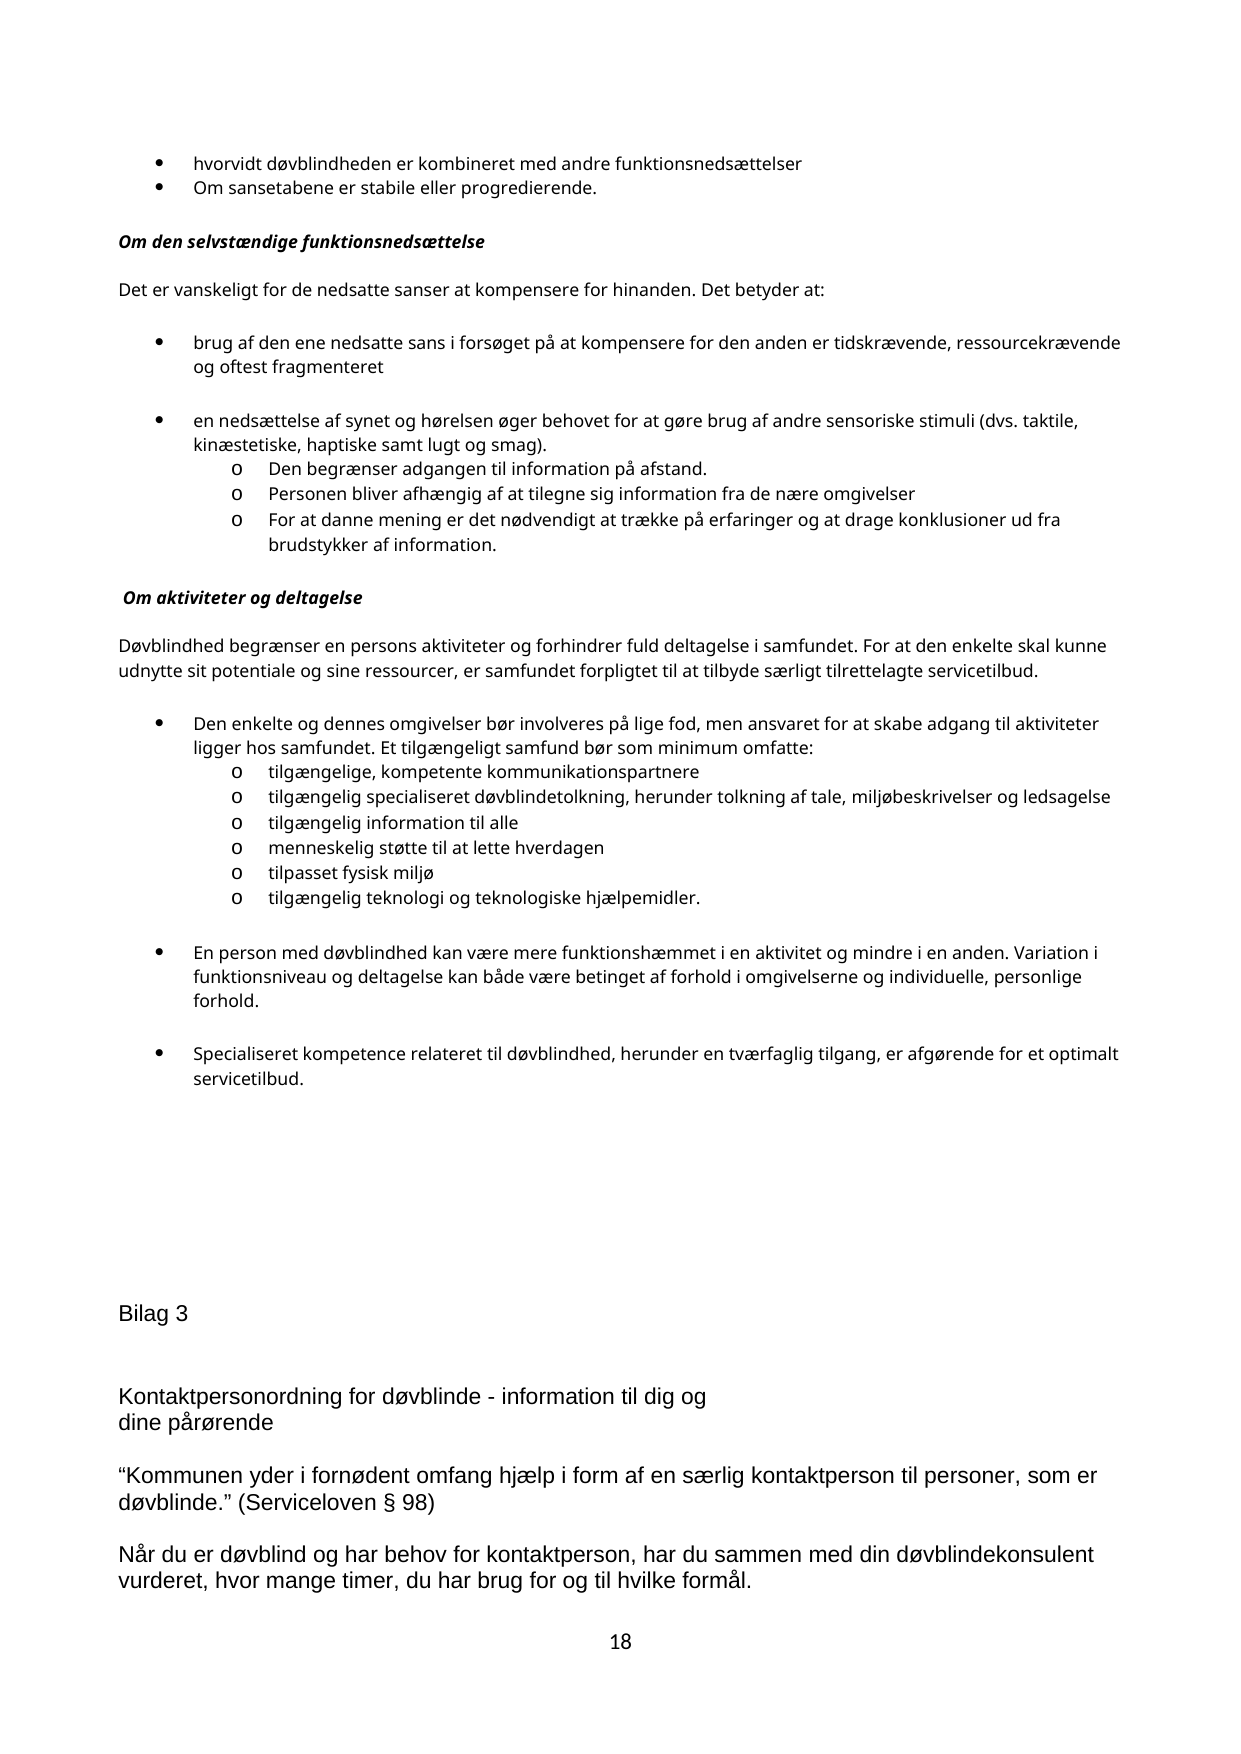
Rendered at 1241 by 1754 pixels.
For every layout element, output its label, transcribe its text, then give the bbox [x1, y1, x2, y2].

list Den begrænser adgangen til information på afstand. [231, 457, 1122, 482]
text Om aktiviteter og deltagelse [118, 586, 1122, 610]
list en nedsættelse af synet og hørelsen øger behovet for at gøre brug af andre sensoriske stimuli (dvs. taktile, kinæstetiske, haptiske samt lugt og smag). [156, 408, 1122, 457]
list tilgængelig specialiseret døvblindetolkning, herunder tolkning af tale, miljøbeskrivelser og ledsagelse [231, 785, 1122, 810]
text Om den selvstændige funktionsnedsættelse [118, 229, 1122, 253]
list tilpasset fysisk miljø [231, 861, 1122, 886]
list tilgængelige, kompetente kommunikationspartnere [231, 760, 1122, 785]
text Kontaktpersonordning for døvblinde - information til dig og [118, 1383, 1122, 1409]
list tilgængelig teknologi og teknologiske hjælpemidler. [231, 886, 1122, 911]
list En person med døvblindhed kan være mere funktionshæmmet i en aktivitet og mindre i en anden. Variation i funktionsniveau og deltagelse kan både være betinget af forhold i omgivelserne og individuelle, personlige forhold. [156, 940, 1122, 1013]
text Det er vanskeligt for de nedsatte sanser at kompensere for hinanden. Det betyder at: [118, 277, 1122, 302]
text Døvblindhed begrænser en persons aktiviteter og forhindrer fuld deltagelse i samfundet. For at den enkelte skal kunne udnytte sit potentiale og sine ressourcer, er samfundet forpligtet til at tilbyde særligt tilrettelagte servicetilbud. [118, 634, 1122, 682]
list For at danne mening er det nødvendigt at trække på erfaringer og at drage konklusioner ud fra brudstykker af information. [231, 507, 1122, 556]
list Om sansetabene er stabile eller progredierende. [156, 176, 1122, 200]
list menneskelig støtte til at lette hverdagen [231, 835, 1122, 861]
list brug af den ene nedsatte sans i forsøget på at kompensere for den anden er tidskrævende, ressourcekrævende og oftest fragmenteret [156, 331, 1122, 379]
list Specialiseret kompetence relateret til døvblindhed, herunder en tværfaglig tilgang, er afgørende for et optimalt servicetilbud. [156, 1042, 1122, 1090]
list Personen bliver afhængig af at tilegne sig information fra de nære omgivelser [231, 482, 1122, 507]
list Den enkelte og dennes omgivelser bør involveres på lige fod, men ansvaret for at skabe adgang til aktiviteter ligger hos samfundet. Et tilgængeligt samfund bør som minimum omfatte: [156, 711, 1122, 760]
text Når du er døvblind og har behov for kontaktperson, har du sammen med din døvblindekonsulent vurderet, hvor mange timer, du har brug for og til hvilke formål. [118, 1541, 1122, 1594]
text “Kommunen yder i fornødent omfang hjælp i form af en særlig kontaktperson til personer, som er døvblinde.” (Serviceloven § 98) [118, 1462, 1122, 1515]
list tilgængelig information til alle [231, 810, 1122, 835]
text dine pårørende [118, 1409, 1122, 1436]
list hvorvidt døvblindheden er kombineret med andre funktionsnedsættelser [156, 152, 1122, 176]
subtitle Bilag 3 [118, 1300, 1122, 1326]
